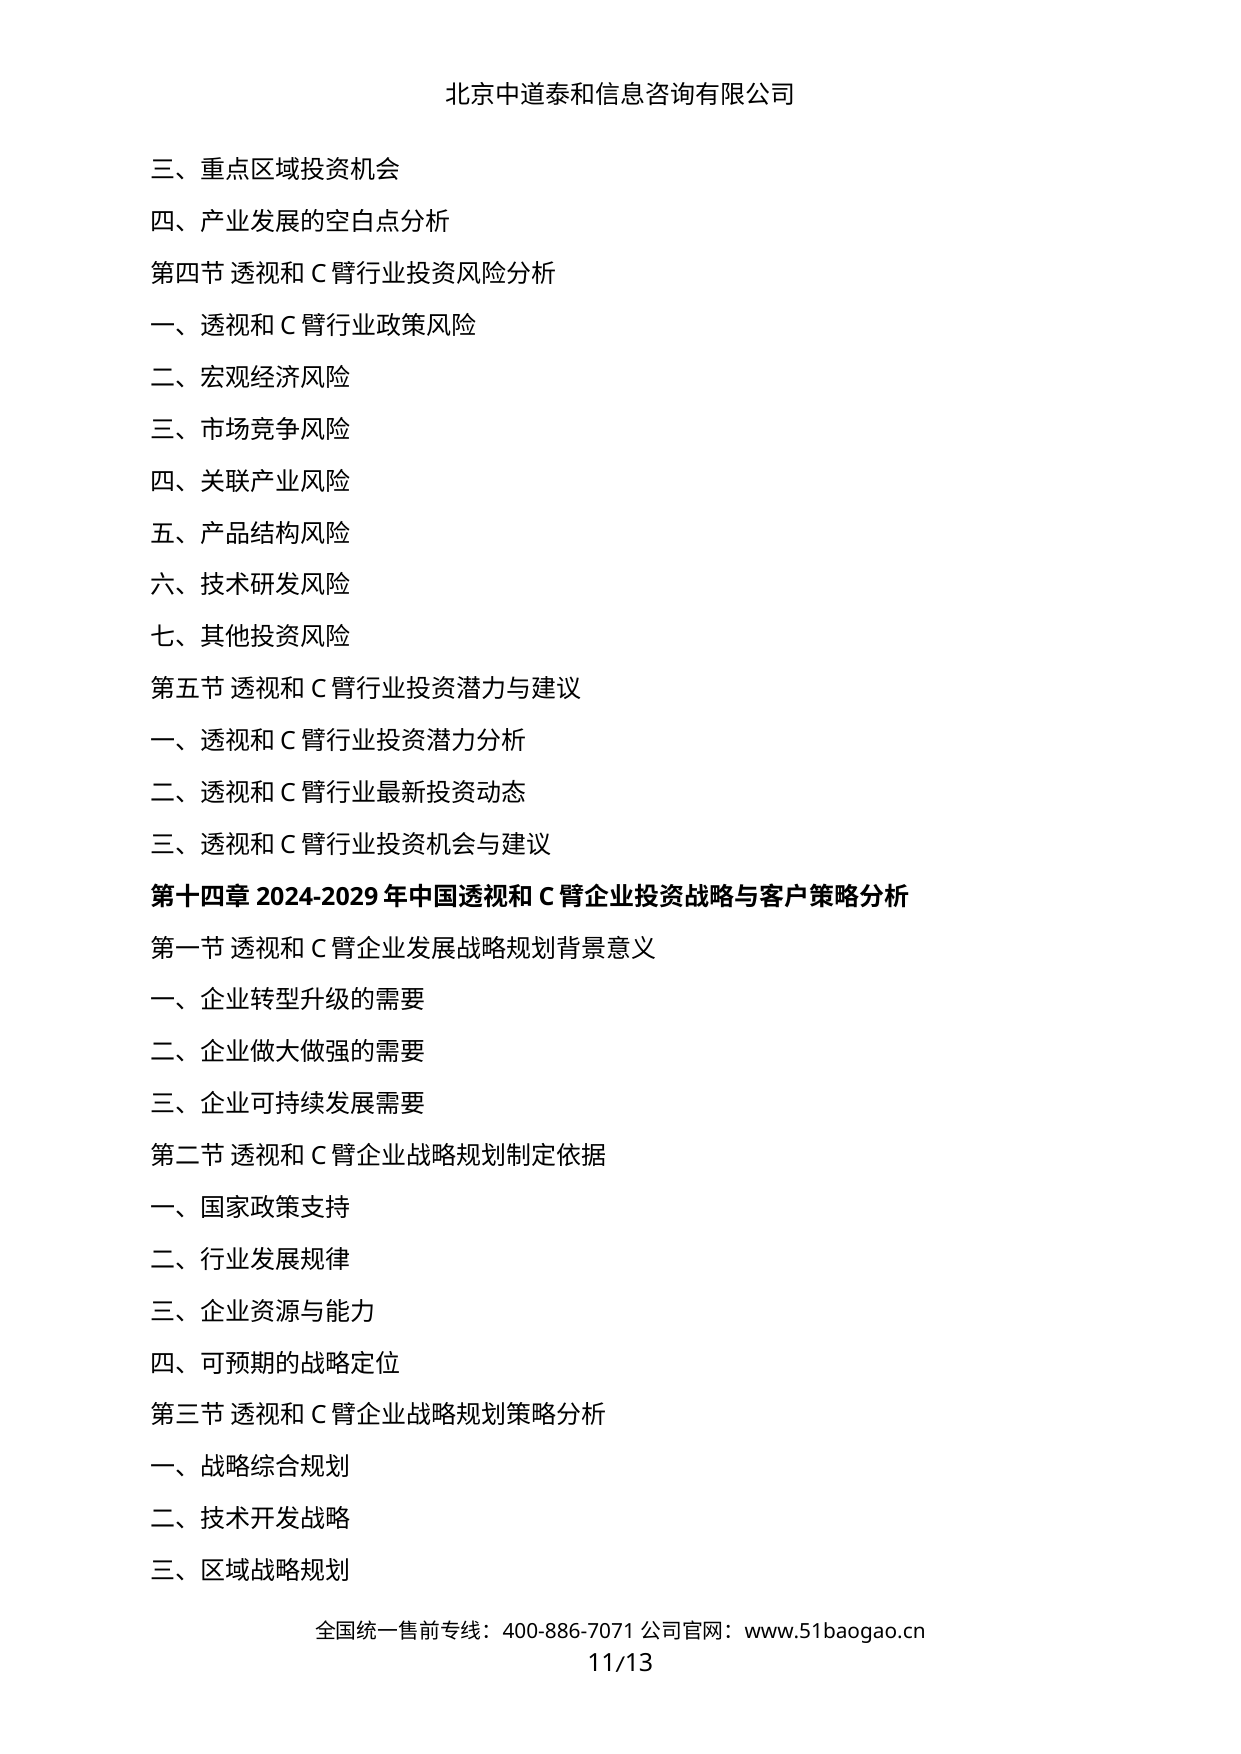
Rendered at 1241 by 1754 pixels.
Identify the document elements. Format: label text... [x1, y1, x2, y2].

text 第十四章 2024-2029年中国透视和C臂企业投资战略与客户策略分析 [150, 876, 1090, 912]
text 七、其他投资风险 [150, 617, 1090, 653]
text 二、企业做大做强的需要 [150, 1032, 1090, 1068]
text 三、市场竞争风险 [150, 409, 1090, 446]
text 三、企业可持续发展需要 [150, 1084, 1090, 1120]
text 一、透视和C臂行业政策风险 [150, 306, 1090, 342]
text 五、产品结构风险 [150, 513, 1090, 549]
text 二、宏观经济风险 [150, 357, 1090, 394]
text 一、透视和C臂行业投资潜力分析 [150, 721, 1090, 757]
text 第二节 透视和C臂企业战略规划制定依据 [150, 1136, 1090, 1172]
text 一、企业转型升级的需要 [150, 980, 1090, 1016]
text 三、企业资源与能力 [150, 1291, 1090, 1327]
text 一、国家政策支持 [150, 1187, 1090, 1224]
text 第三节 透视和C臂企业战略规划策略分析 [150, 1395, 1090, 1431]
text 四、产业发展的空白点分析 [150, 202, 1090, 238]
text 三、透视和C臂行业投资机会与建议 [150, 824, 1090, 861]
text 第四节 透视和C臂行业投资风险分析 [150, 254, 1090, 290]
text 四、可预期的战略定位 [150, 1343, 1090, 1379]
text 四、关联产业风险 [150, 461, 1090, 497]
text 三、区域战略规划 [150, 1551, 1090, 1587]
text 二、行业发展规律 [150, 1239, 1090, 1276]
text 二、技术开发战略 [150, 1499, 1090, 1535]
text 六、技术研发风险 [150, 565, 1090, 601]
text 二、透视和C臂行业最新投资动态 [150, 772, 1090, 809]
text 第一节 透视和C臂企业发展战略规划背景意义 [150, 928, 1090, 964]
text 第五节 透视和C臂行业投资潜力与建议 [150, 669, 1090, 705]
text 三、重点区域投资机会 [150, 150, 1090, 186]
text 一、战略综合规划 [150, 1447, 1090, 1483]
